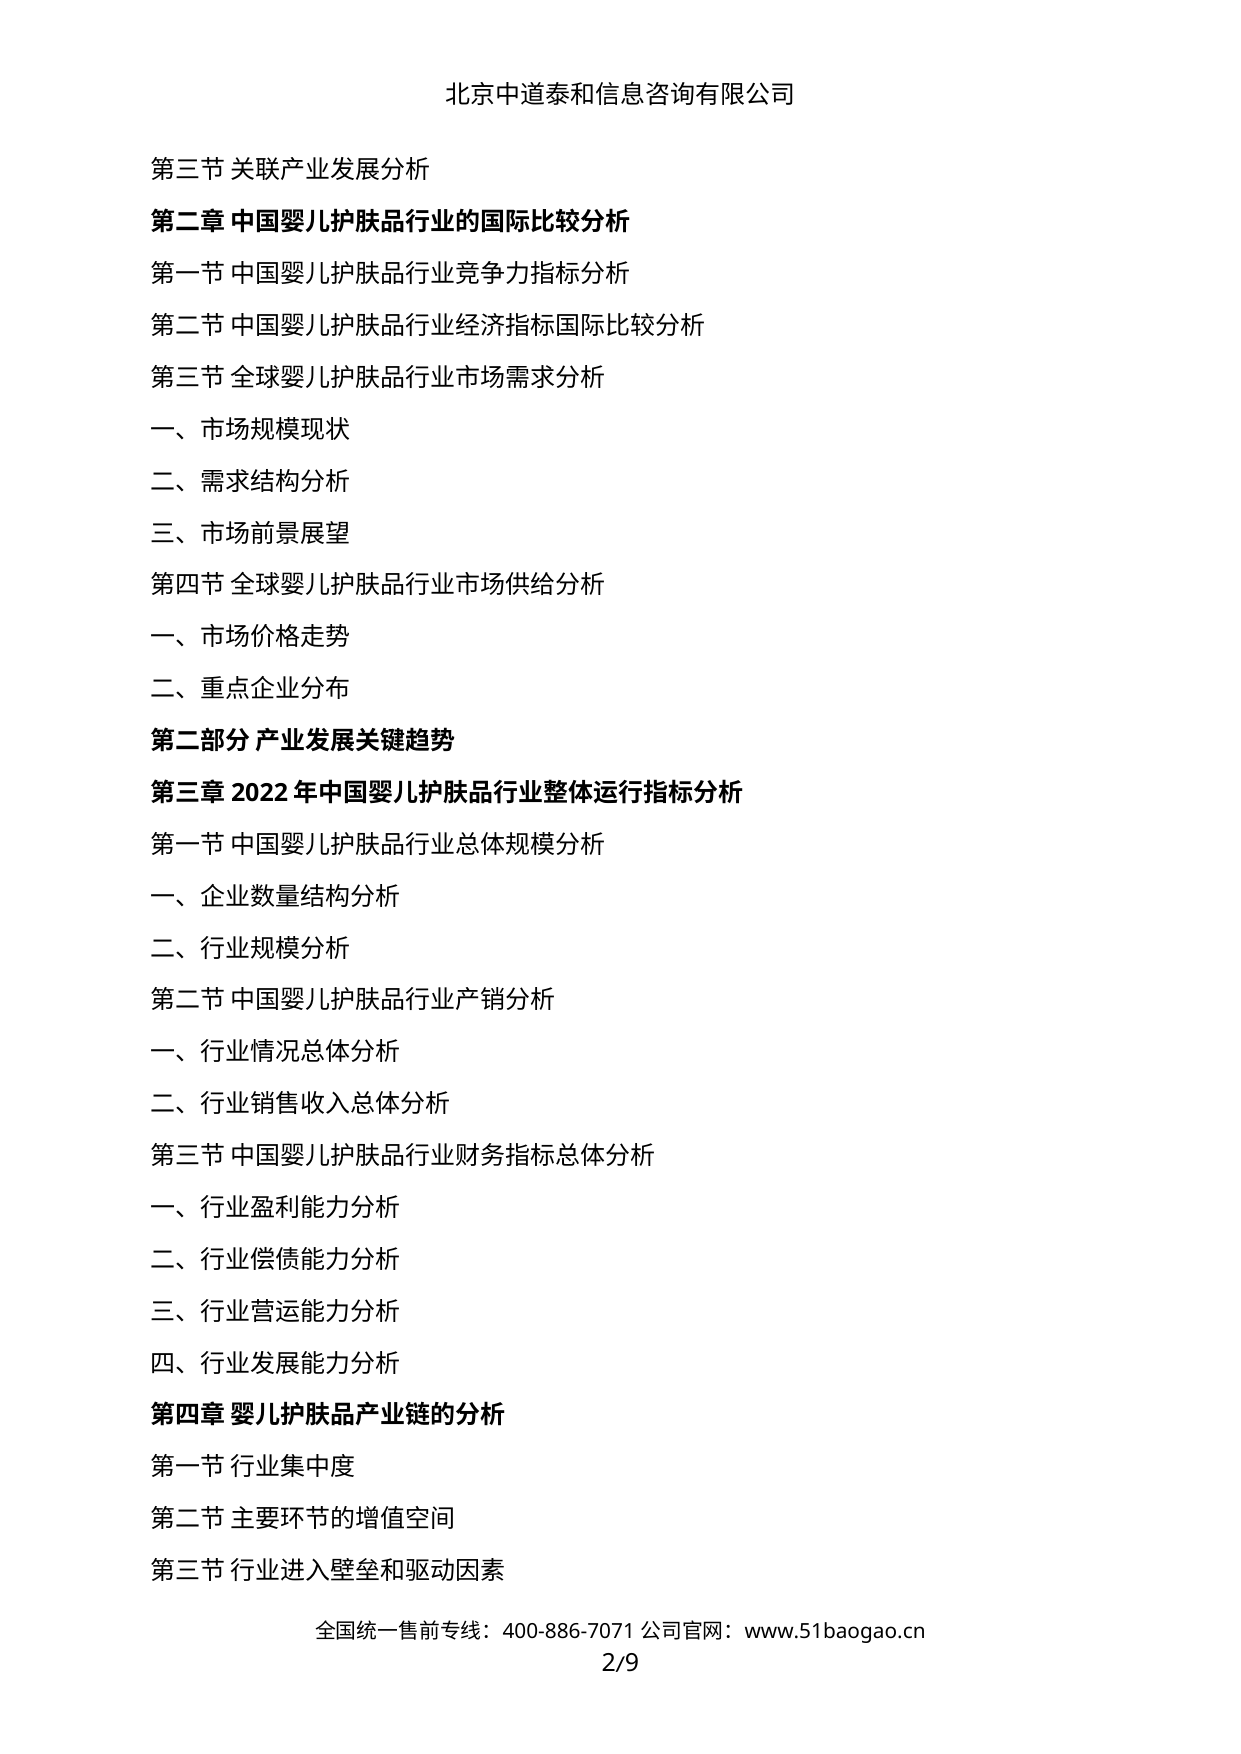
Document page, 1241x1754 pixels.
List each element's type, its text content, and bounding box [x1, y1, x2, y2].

text 第一节 行业集中度 [150, 1447, 1090, 1483]
text 第一节 中国婴儿护肤品行业总体规模分析 [150, 824, 1090, 861]
text 三、市场前景展望 [150, 513, 1090, 549]
text 二、行业规模分析 [150, 928, 1090, 964]
text 四、行业发展能力分析 [150, 1343, 1090, 1379]
text 第三节 关联产业发展分析 [150, 150, 1090, 186]
text 第一节 中国婴儿护肤品行业竞争力指标分析 [150, 254, 1090, 290]
text 第三节 全球婴儿护肤品行业市场需求分析 [150, 357, 1090, 394]
text 第二章 中国婴儿护肤品行业的国际比较分析 [150, 202, 1090, 238]
text 第三节 中国婴儿护肤品行业财务指标总体分析 [150, 1136, 1090, 1172]
text 二、需求结构分析 [150, 461, 1090, 497]
text 第二节 中国婴儿护肤品行业经济指标国际比较分析 [150, 306, 1090, 342]
text 第二部分 产业发展关键趋势 [150, 721, 1090, 757]
text 第三节 行业进入壁垒和驱动因素 [150, 1551, 1090, 1587]
text 二、行业销售收入总体分析 [150, 1084, 1090, 1120]
text 第四节 全球婴儿护肤品行业市场供给分析 [150, 565, 1090, 601]
text 一、行业情况总体分析 [150, 1032, 1090, 1068]
text 一、行业盈利能力分析 [150, 1187, 1090, 1224]
text 第二节 主要环节的增值空间 [150, 1499, 1090, 1535]
text 二、行业偿债能力分析 [150, 1239, 1090, 1276]
text 一、企业数量结构分析 [150, 876, 1090, 912]
text 一、市场价格走势 [150, 617, 1090, 653]
text 一、市场规模现状 [150, 409, 1090, 446]
text 二、重点企业分布 [150, 669, 1090, 705]
text 第二节 中国婴儿护肤品行业产销分析 [150, 980, 1090, 1016]
text 三、行业营运能力分析 [150, 1291, 1090, 1327]
text 第四章 婴儿护肤品产业链的分析 [150, 1395, 1090, 1431]
text 第三章 2022年中国婴儿护肤品行业整体运行指标分析 [150, 772, 1090, 809]
